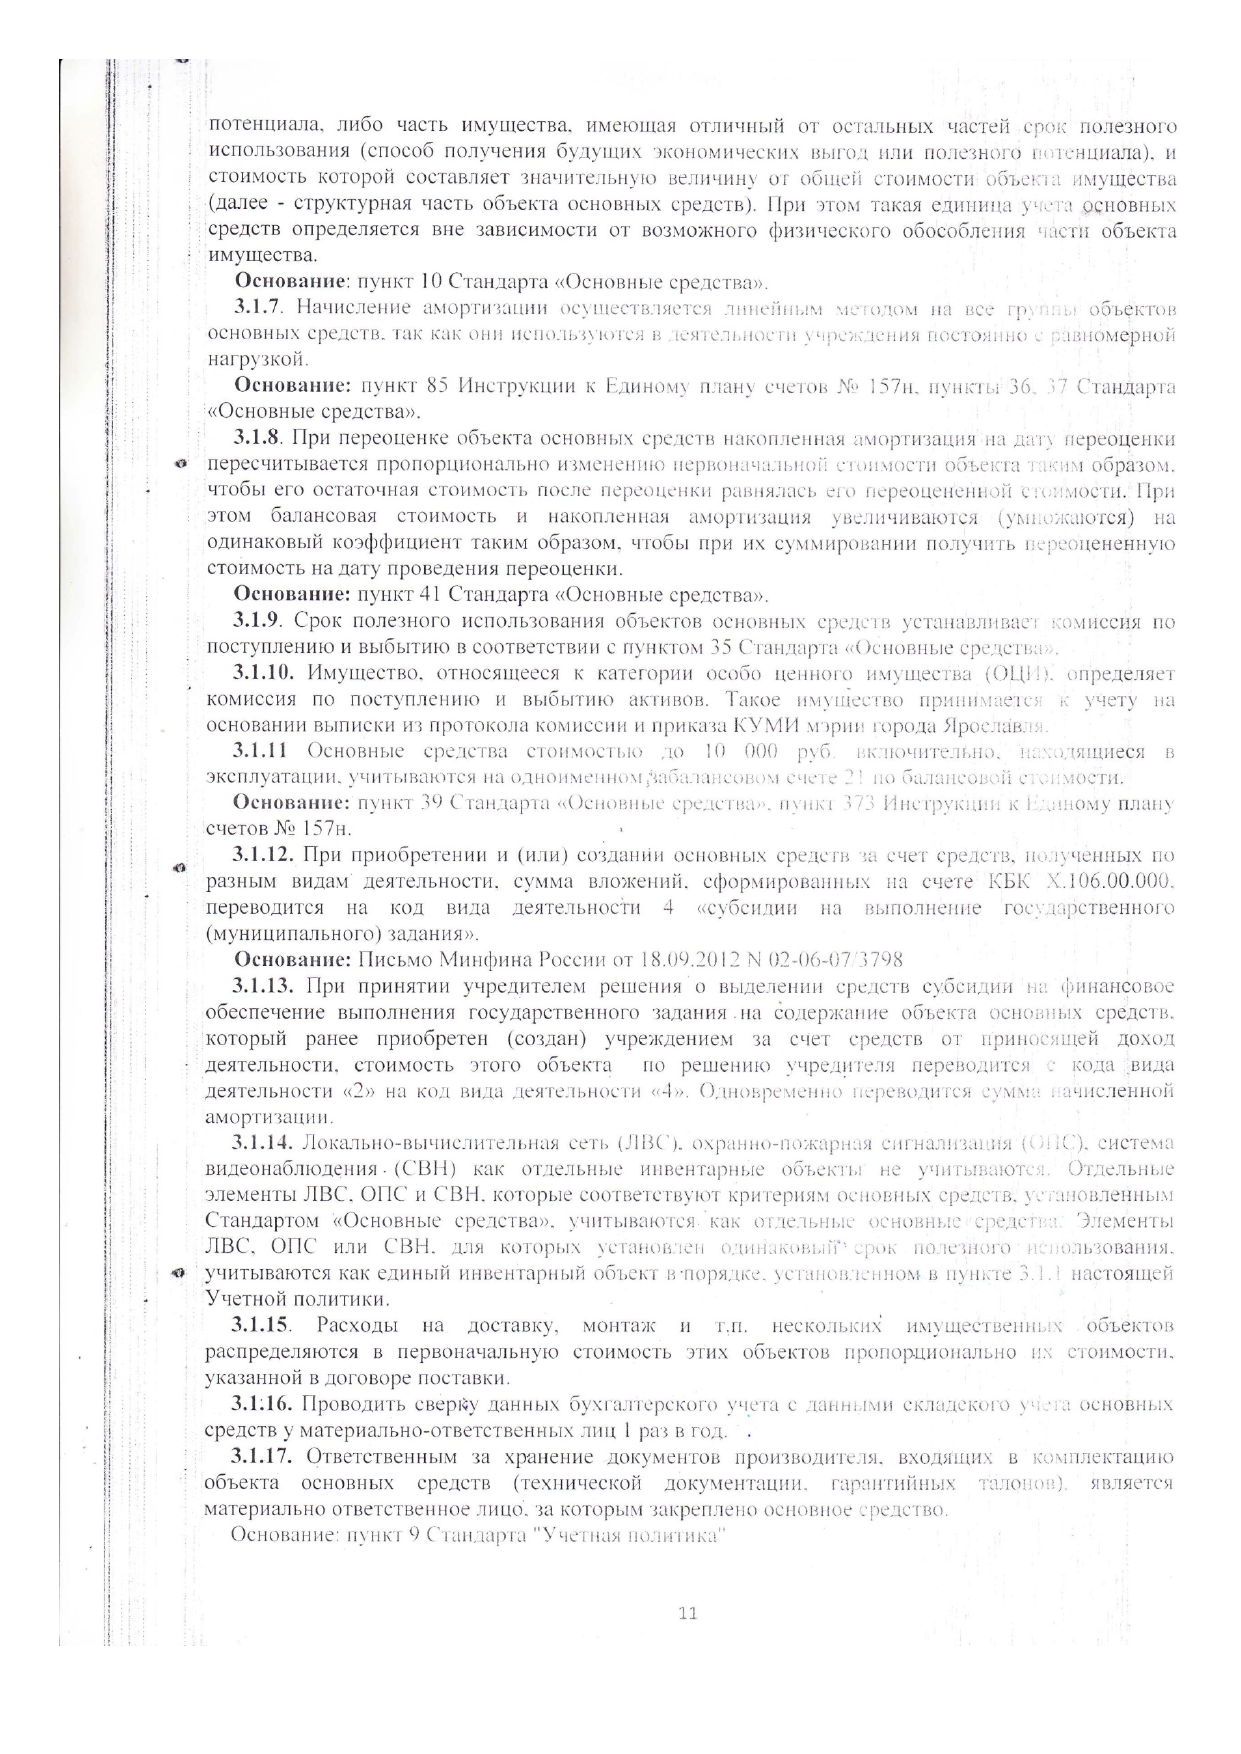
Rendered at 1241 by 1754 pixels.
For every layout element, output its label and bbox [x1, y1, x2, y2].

picture [59, 59, 1182, 1646]
